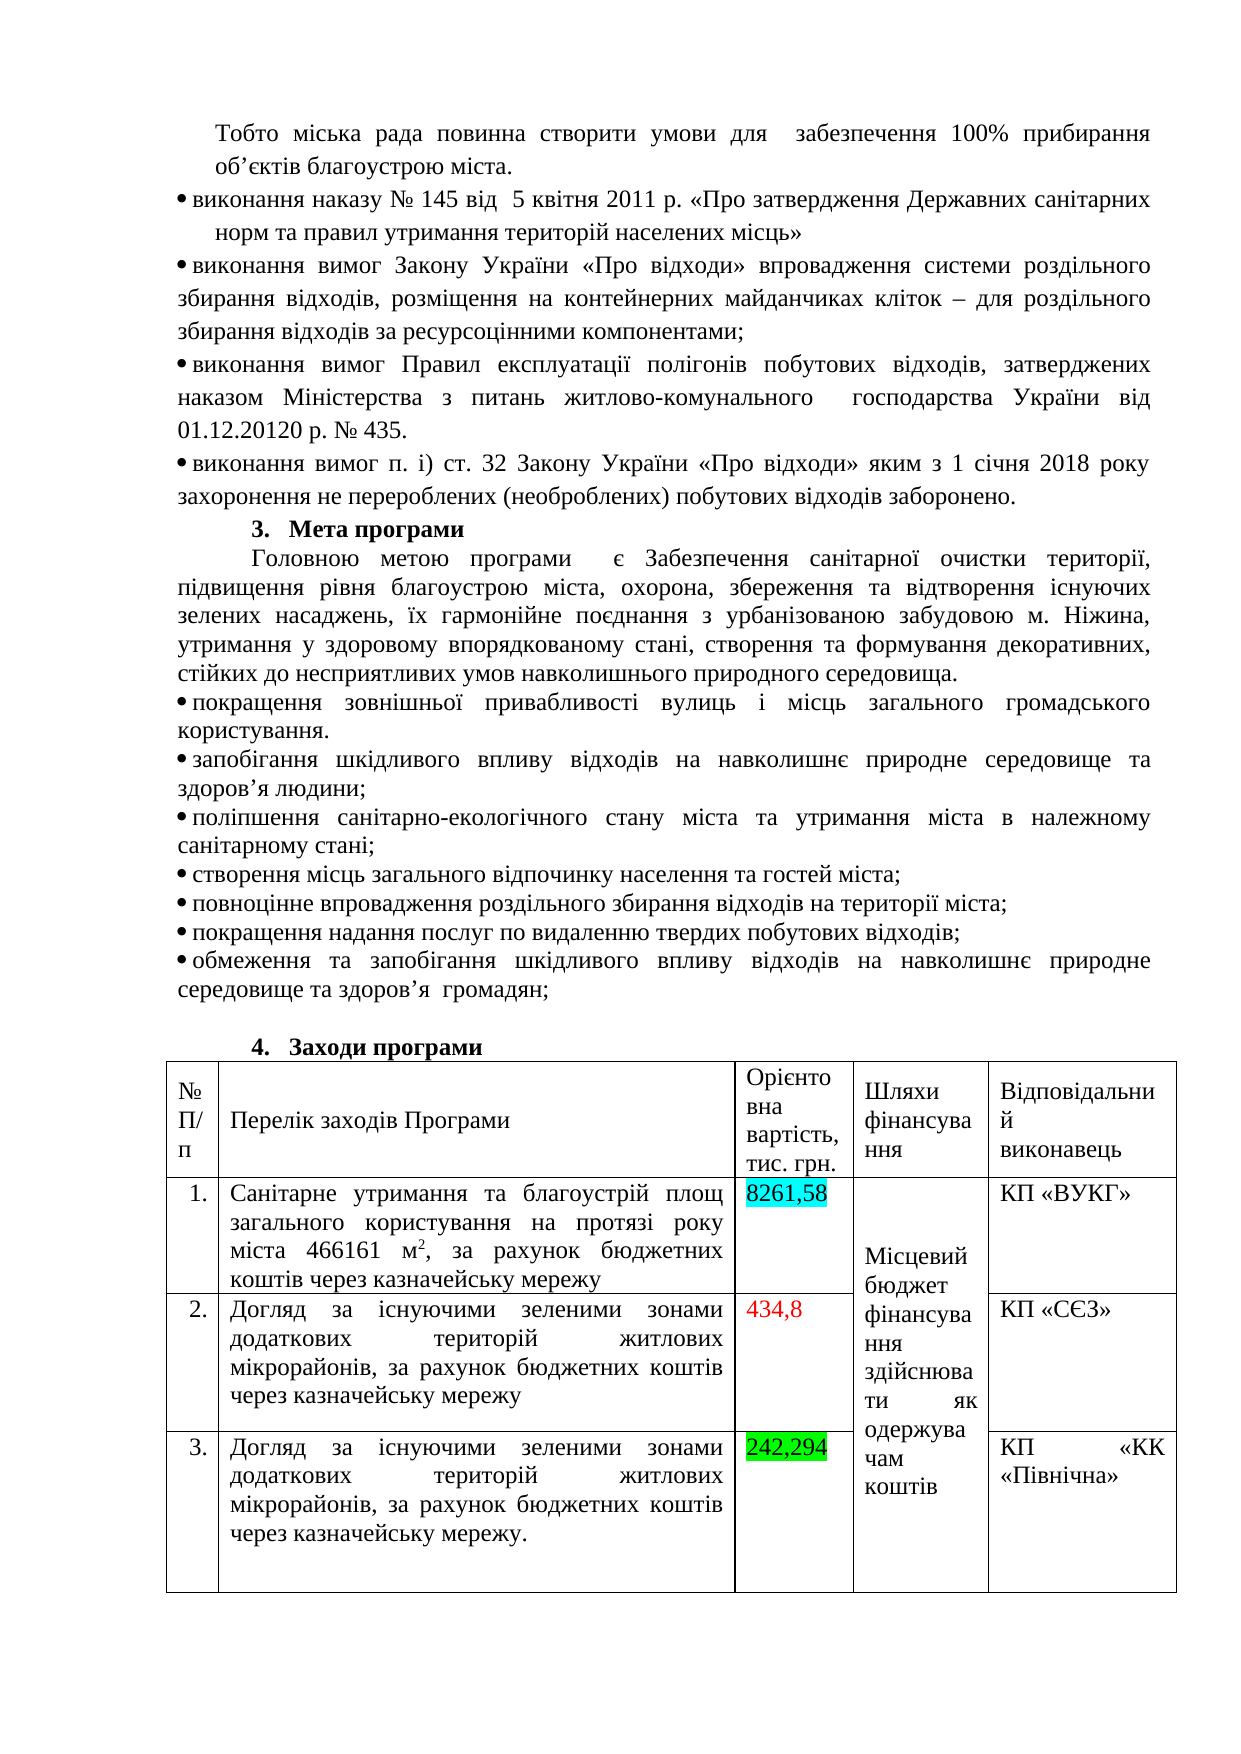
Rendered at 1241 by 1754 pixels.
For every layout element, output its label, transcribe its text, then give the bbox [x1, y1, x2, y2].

table_cell [167, 1432, 218, 1592]
list виконання вимог п. і) ст. 32 Закону України «Про відходи» яким з 1 січня 2018 року захоронення не перероблених (необроблених) побутових відходів заборонено. [177, 448, 1152, 510]
list покращення зовнішньої привабливості вулиць і місць загального громадського користування. [177, 687, 1152, 744]
list Мета програми [251, 514, 1152, 543]
table_cell 242,294 [736, 1432, 853, 1592]
table_header Шляхи фінансування [854, 1062, 988, 1177]
table_cell Санітарне утримання та благоустрій площ загального користування на протязі року міста , за рахунок бюджетних коштів через казначейську мережу [219, 1178, 734, 1293]
table_cell Догляд за існуючими зеленими зонами додаткових територій житлових мікрорайонів, за рахунок бюджетних коштів через казначейську мережу. [219, 1432, 734, 1592]
table_cell 434,8 [736, 1294, 853, 1431]
table_cell КП «КК «Північна» [989, 1432, 1176, 1592]
list Заходи програми [251, 1032, 1152, 1061]
list обмеження та запобігання шкідливого впливу відходів на навколишнє природне середовище та здоров’я громадян; [177, 946, 1152, 1003]
list створення місць загального відпочинку населення та гостей міста; [177, 859, 1152, 888]
table_header № П/п [167, 1062, 218, 1177]
list виконання наказу № 145 від 5 квітня 2011 р. «Про затвердження Державних санітарних норм та правил утримання територій населених місць» [177, 184, 1152, 246]
list виконання вимог Закону України «Про відходи» впровадження системи роздільного збирання відходів, розміщення на контейнерних майданчиках кліток – для роздільного збирання відходів за ресурсоцінними компонентами; [177, 250, 1152, 345]
table_header Орієнтовна вартість, тис. грн. [736, 1062, 853, 1177]
table_cell [167, 1294, 218, 1431]
list покращення надання послуг по видаленню твердих побутових відходів; [177, 917, 1152, 946]
list повноцінне впровадження роздільного збирання відходів на території міста; [177, 888, 1152, 917]
text Головною метою програми є Забезпечення санітарної очистки території, підвищення рівня благоустрою міста, охорона, збереження та відтворення існуючих зелених насаджень, їх гармонійне поєднання з урбанізованою забудовою м. Ніжина, утримання у здоровому впорядкованому стані, створення та формування декоративних, стійких до несприятливих умов навколишнього природного середовища. [177, 543, 1152, 687]
table_cell КП «ВУКГ» [989, 1178, 1176, 1293]
table_header Відповідальний виконавець [989, 1062, 1176, 1177]
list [177, 118, 1152, 180]
table_cell Місцевий бюджет фінансування здійснювати як одержувачам коштів [854, 1178, 988, 1592]
list запобігання шкідливого впливу відходів на навколишнє природне середовище та здоров’я людини; [177, 744, 1152, 802]
table_cell КП «СЄЗ» [989, 1294, 1176, 1431]
list виконання вимог Правил експлуатації полігонів побутових відходів, затверджених наказом Міністерства з питань житлово-комунального господарства України від 01.12.20120 р. № 435. [177, 349, 1152, 444]
list поліпшення санітарно-екологічного стану міста та утримання міста в належному санітарному стані; [177, 802, 1152, 859]
table_cell 8261,58 [736, 1178, 853, 1293]
table_cell Догляд за існуючими зеленими зонами додаткових територій житлових мікрорайонів, за рахунок бюджетних коштів через казначейську мережу [219, 1294, 734, 1431]
table_cell [167, 1178, 218, 1293]
table_header Перелік заходів Програми [219, 1062, 734, 1177]
